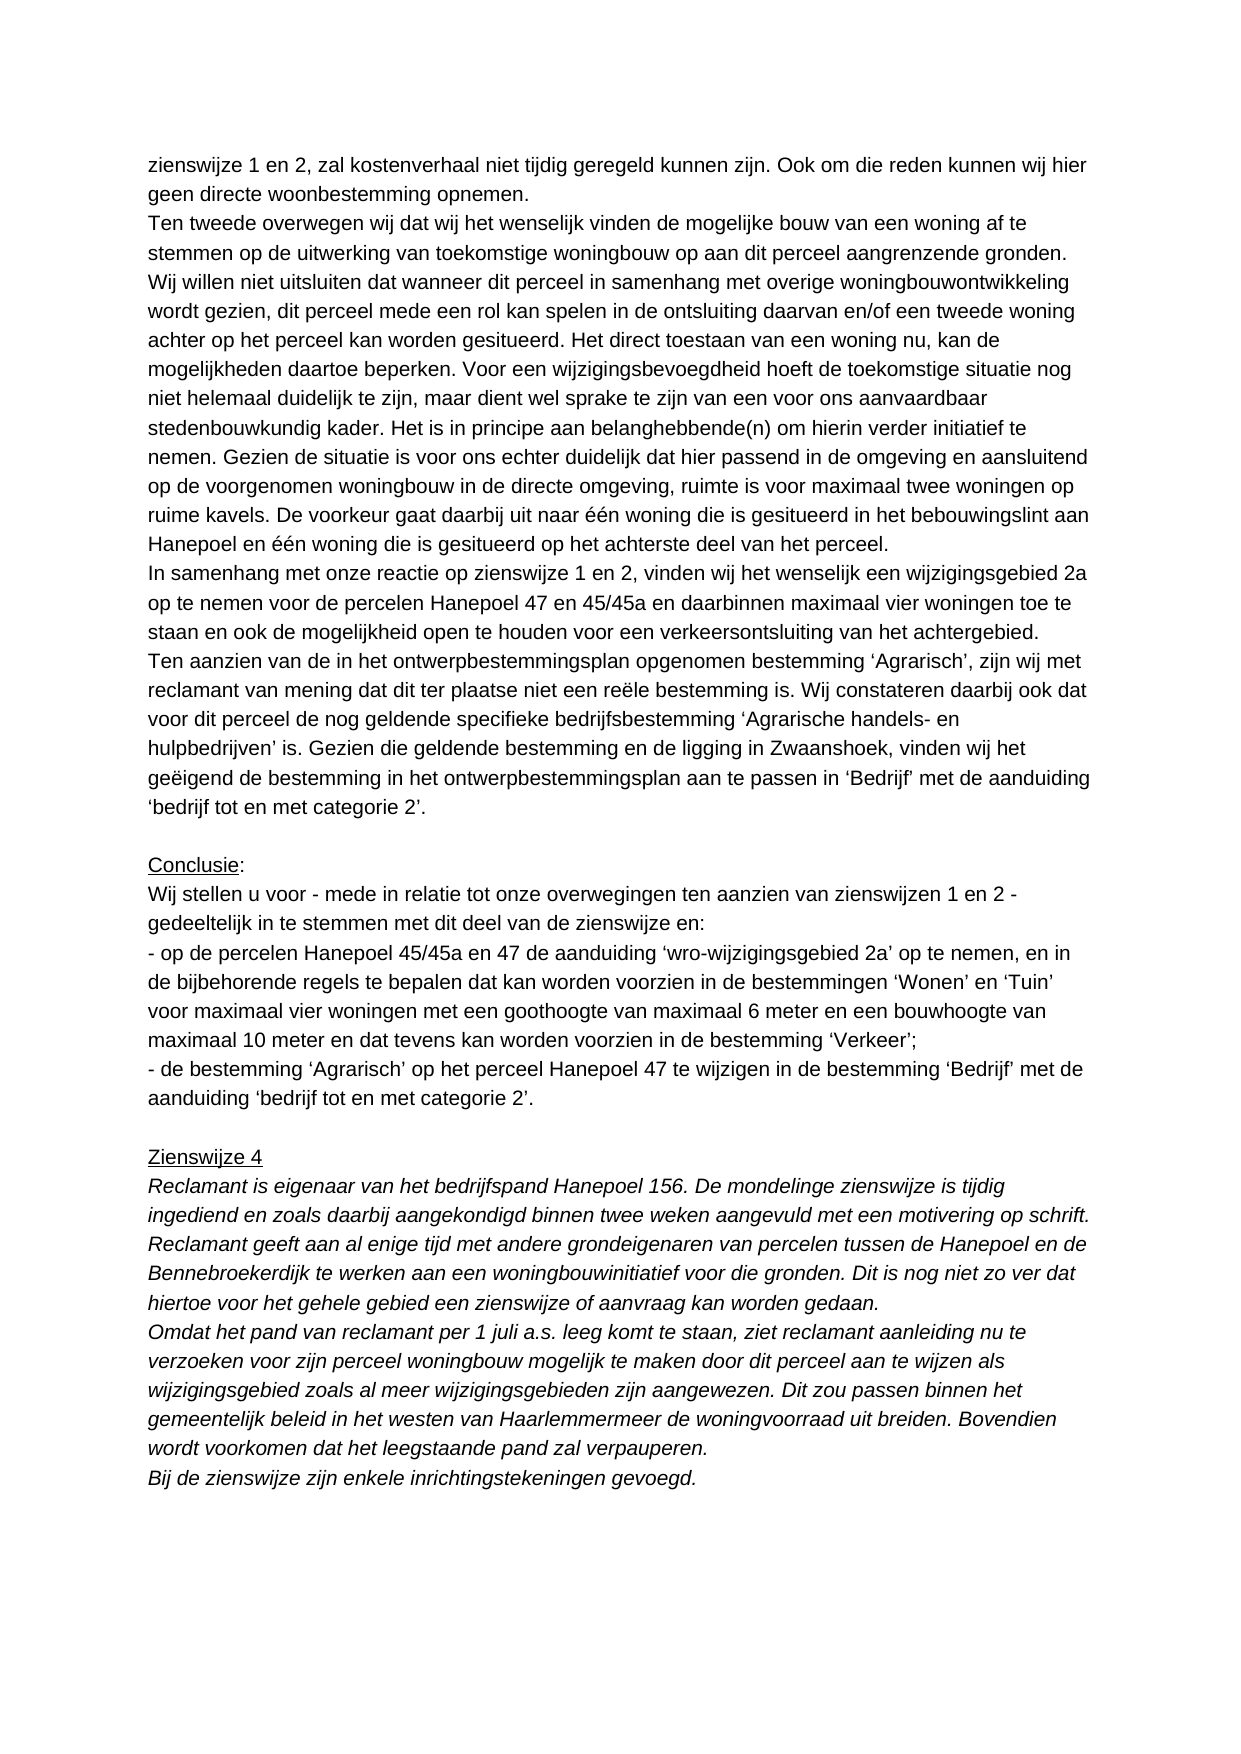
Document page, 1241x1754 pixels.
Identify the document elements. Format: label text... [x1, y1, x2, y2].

text In samenhang met onze reactie op zienswijze 1 en 2, vinden wij het wenselijk een wijzigingsgebied 2a op te nemen voor de percelen Hanepoel 47 en 45/45a en daarbinnen maximaal vier woningen toe te staan en ook de mogelijkheid open te houden voor een verkeersontsluiting van het achtergebied. [148, 556, 1093, 643]
text Wij stellen u voor - mede in relatie tot onze overwegingen ten aanzien van zienswijzen 1 en 2 - gedeeltelijk in te stemmen met dit deel van de zienswijze en: [148, 877, 1093, 935]
text Zienswijze 4 [148, 1139, 1093, 1168]
text Ten aanzien van de in het ontwerpbestemmingsplan opgenomen bestemming ‘Agrarisch’, zijn wij met reclamant van mening dat dit ter plaatse niet een reële bestemming is. Wij constateren daarbij ook dat voor dit perceel de nog geldende specifieke bedrijfsbestemming ‘Agrarische handels- en hulpbedrijven’ is. Gezien die geldende bestemming en de ligging in Zwaanshoek, vinden wij het geëigend de bestemming in het ontwerpbestemmingsplan aan te passen in ‘Bedrijf’ met de aanduiding ‘bedrijf tot en met categorie 2’. [148, 643, 1093, 818]
text Ten tweede overwegen wij dat wij het wenselijk vinden de mogelijke bouw van een woning af te stemmen op de uitwerking van toekomstige woningbouw op aan dit perceel aangrenzende gronden. Wij willen niet uitsluiten dat wanneer dit perceel in samenhang met overige woningbouwontwikkeling wordt gezien, dit perceel mede een rol kan spelen in de ontsluiting daarvan en/of een tweede woning achter op het perceel kan worden gesitueerd. Het direct toestaan van een woning nu, kan de mogelijkheden daartoe beperken. Voor een wijzigingsbevoegdheid hoeft de toekomstige situatie nog niet helemaal duidelijk te zijn, maar dient wel sprake te zijn van een voor ons aanvaardbaar stedenbouwkundig kader. Het is in principe aan belanghebbende(n) om hierin verder initiatief te nemen. Gezien de situatie is voor ons echter duidelijk dat hier passend in de omgeving en aansluitend op de voorgenomen woningbouw in de directe omgeving, ruimte is voor maximaal twee woningen op ruime kavels. De voorkeur gaat daarbij uit naar één woning die is gesitueerd in het bebouwingslint aan Hanepoel en één woning die is gesitueerd op het achterste deel van het perceel. [148, 206, 1093, 556]
text - op de percelen Hanepoel 45/45a en 47 de aanduiding ‘wro-wijzigingsgebied 2a’ op te nemen, en in de bijbehorende regels te bepalen dat kan worden voorzien in de bestemmingen ‘Wonen’ en ‘Tuin’ voor maximaal vier woningen met een goothoogte van maximaal 6 meter en een bouwhoogte van maximaal 10 meter en dat tevens kan worden voorzien in de bestemming ‘Verkeer’; [148, 935, 1093, 1052]
text - de bestemming ‘Agrarisch’ op het perceel Hanepoel 47 te wijzigen in de bestemming ‘Bedrijf’ met de aanduiding ‘bedrijf tot en met categorie 2’. [148, 1052, 1093, 1110]
text Reclamant geeft aan al enige tijd met andere grondeigenaren van percelen tussen de Hanepoel en de Bennebroekerdijk te werken aan een woningbouwinitiatief voor die gronden. Dit is nog niet zo ver dat hiertoe voor het gehele gebied een zienswijze of aanvraag kan worden gedaan. [148, 1227, 1093, 1314]
text Omdat het pand van reclamant per 1 juli a.s. leeg komt te staan, ziet reclamant aanleiding nu te verzoeken voor zijn perceel woningbouw mogelijk te maken door dit perceel aan te wijzen als wijzigingsgebied zoals al meer wijzigingsgebieden zijn aangewezen. Dit zou passen binnen het gemeentelijk beleid in het westen van Haarlemmermeer de woningvoorraad uit breiden. Bovendien wordt voorkomen dat het leegstaande pand zal verpauperen. [148, 1314, 1093, 1460]
text Bij de zienswijze zijn enkele inrichtingstekeningen gevoegd. [148, 1460, 1093, 1489]
text Conclusie: [148, 848, 1093, 877]
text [148, 148, 1093, 206]
text Reclamant is eigenaar van het bedrijfspand Hanepoel 156. De mondelinge zienswijze is tijdig ingediend en zoals daarbij aangekondigd binnen twee weken aangevuld met een motivering op schrift. [148, 1168, 1093, 1227]
